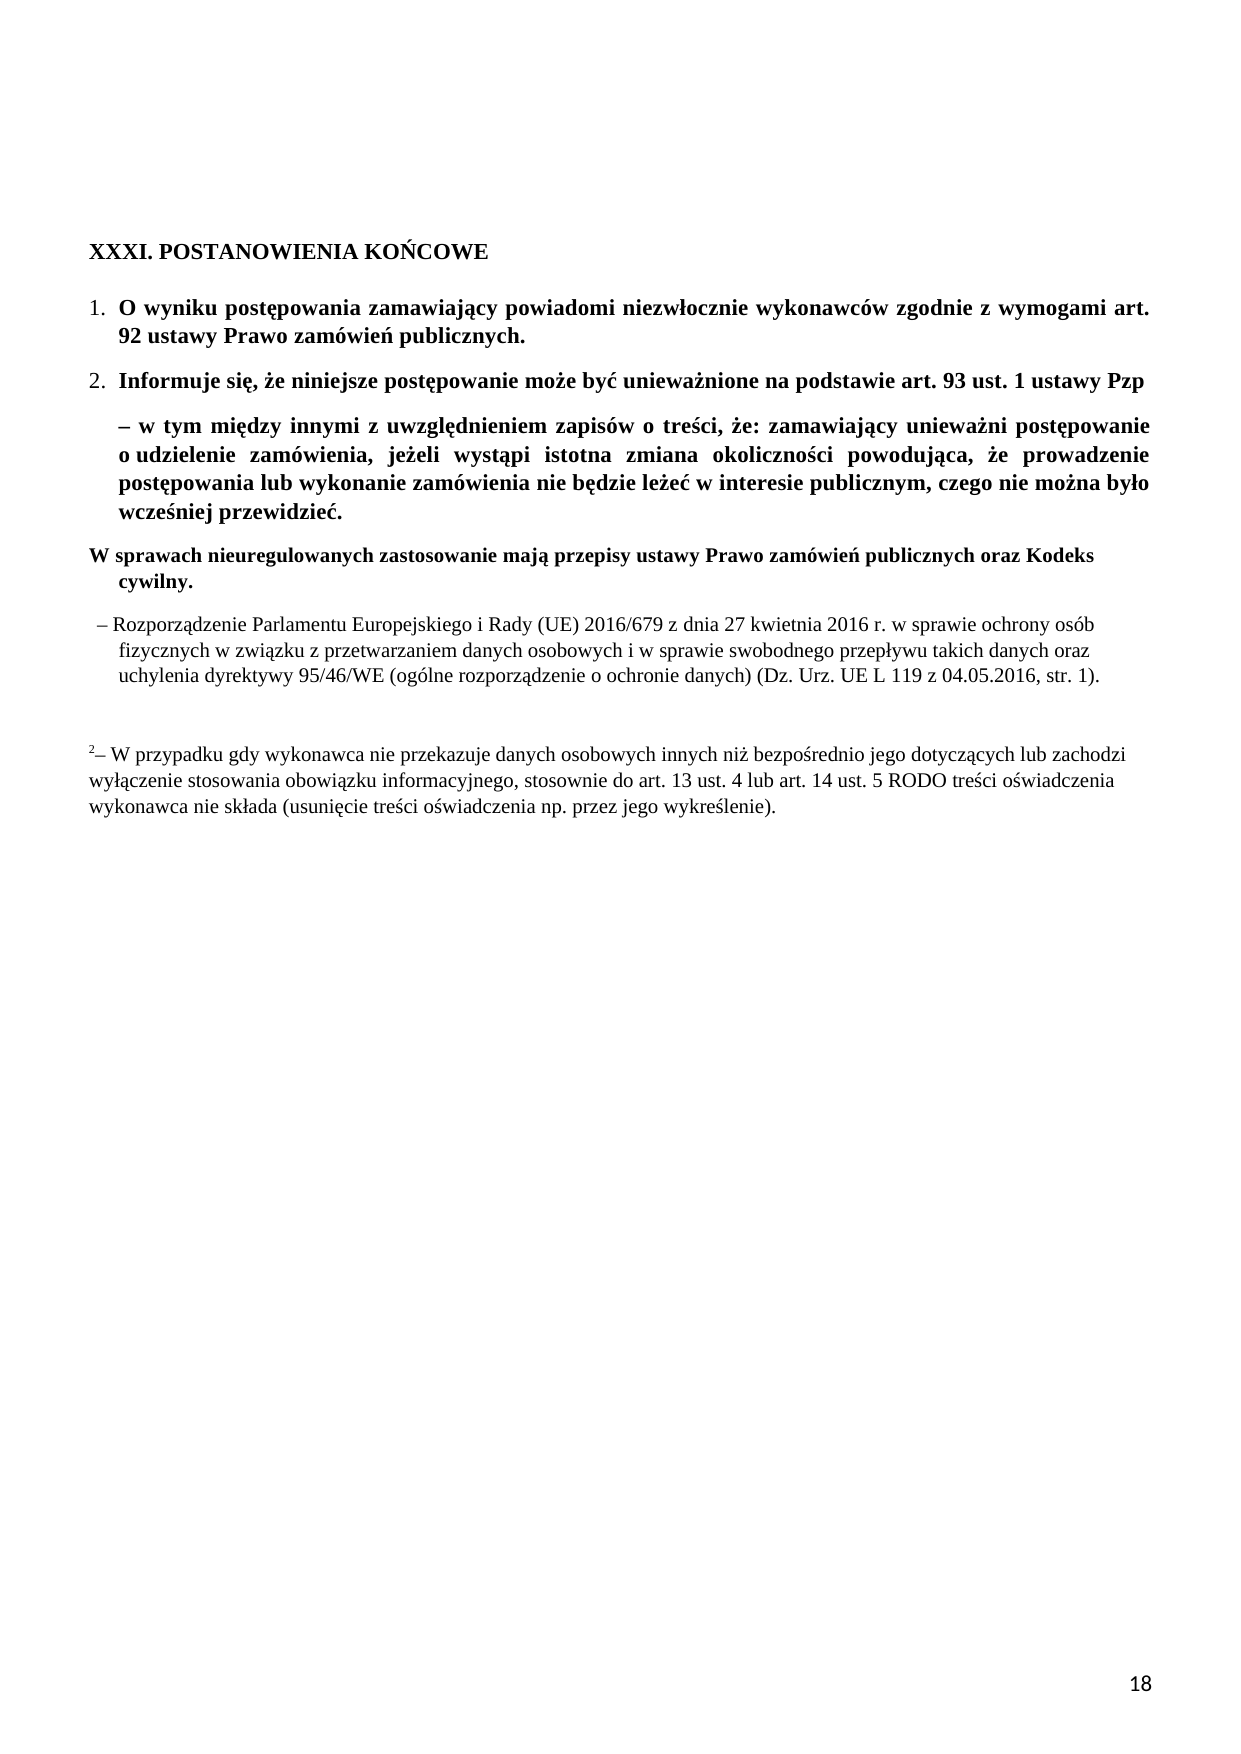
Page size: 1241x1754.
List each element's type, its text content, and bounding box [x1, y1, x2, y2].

text – w tym między innymi z uwzględnieniem zapisów o treści, że: zamawiający unieważni postępowanie o udzielenie zamówienia, jeżeli wystąpi istotna zmiana okoliczności powodująca, że prowadzenie postępowania lub wykonanie zamówienia nie będzie leżeć w interesie publicznym, czego nie można było wcześniej przewidzieć. [118, 413, 1152, 524]
text W sprawach nieuregulowanych zastosowanie mają przepisy ustawy Prawo zamówień publicznych oraz Kodeks cywilny. [89, 543, 1152, 593]
list O wyniku postępowania zamawiający powiadomi niezwłocznie wykonawców zgodnie z wymogami art. 92 ustawy Prawo zamówień publicznych. [89, 294, 1152, 349]
text – Rozporządzenie Parlamentu Europejskiego i Rady (UE) 2016/679 z dnia 27 kwietnia 2016 r. w sprawie ochrony osób fizycznych w związku z przetwarzaniem danych osobowych i w sprawie swobodnego przepływu takich danych oraz uchylenia dyrektywy 95/46/WE (ogólne rozporządzenie o ochronie danych) (Dz. Urz. UE L 119 z 04.05.2016, str. 1). [89, 612, 1152, 687]
text XXXI. POSTANOWIENIA KOŃCOWE [89, 238, 1152, 264]
text 2– W przypadku gdy wykonawca nie przekazuje danych osobowych innych niż bezpośrednio jego dotyczących lub zachodzi wyłączenie stosowania obowiązku informacyjnego, stosownie do art. 13 ust. 4 lub art. 14 ust. 5 RODO treści oświadczenia wykonawca nie składa (usunięcie treści oświadczenia np. przez jego wykreślenie). [89, 742, 1152, 818]
list Informuje się, że niniejsze postępowanie może być unieważnione na podstawie art. 93 ust. 1 ustawy Pzp [89, 367, 1152, 394]
